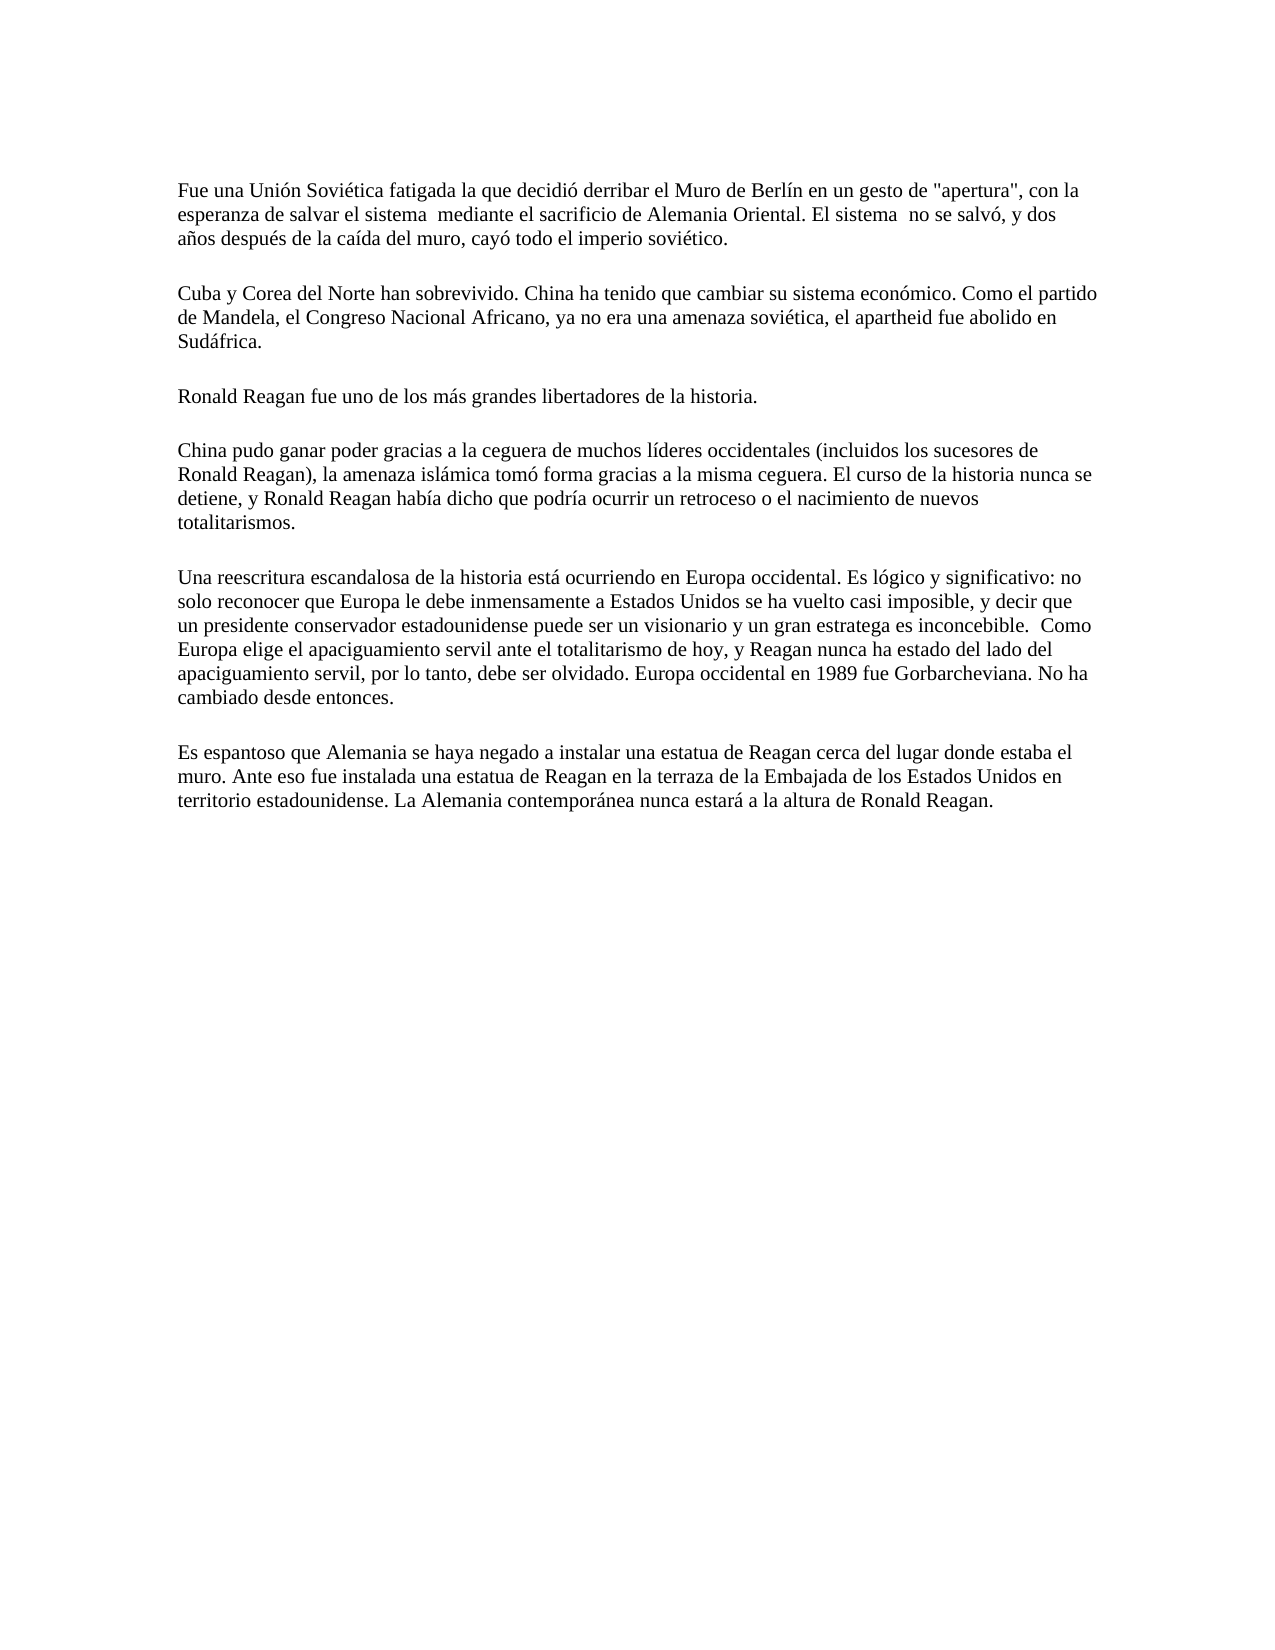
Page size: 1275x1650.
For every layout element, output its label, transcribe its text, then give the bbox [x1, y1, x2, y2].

text Una reescritura escandalosa de la historia está ocurriendo en Europa occidental. Es lógico y significativo: no solo reconocer que Europa le debe inmensamente a Estados Unidos se ha vuelto casi imposible, y decir que un presidente conservador estadounidense puede ser un visionario y un gran estratega es inconcebible. Como Europa elige el apaciguamiento servil ante el totalitarismo de hoy, y Reagan nunca ha estado del lado del apaciguamiento servil, por lo tanto, debe ser olvidado. Europa occidental en 1989 fue Gorbarcheviana. No ha cambiado desde entonces. [177, 565, 1098, 709]
text China pudo ganar poder gracias a la ceguera de muchos líderes occidentales (incluidos los sucesores de Ronald Reagan), la amenaza islámica tomó forma gracias a la misma ceguera. El curso de la historia nunca se detiene, y Ronald Reagan había dicho que podría ocurrir un retroceso o el nacimiento de nuevos totalitarismos. [177, 438, 1098, 534]
text Fue una Unión Soviética fatigada la que decidió derribar el Muro de Berlín en un gesto de "apertura", con la esperanza de salvar el sistema mediante el sacrificio de Alemania Oriental. El sistema no se salvó, y dos años después de la caída del muro, cayó todo el imperio soviético. [177, 178, 1098, 250]
text Ronald Reagan fue uno de los más grandes libertadores de la historia. [177, 383, 1098, 408]
text Es espantoso que Alemania se haya negado a instalar una estatua de Reagan cerca del lugar donde estaba el muro. Ante eso fue instalada una estatua de Reagan en la terraza de la Embajada de los Estados Unidos en territorio estadounidense. La Alemania contemporánea nunca estará a la altura de Ronald Reagan. [177, 740, 1098, 812]
text Cuba y Corea del Norte han sobrevivido. China ha tenido que cambiar su sistema económico. Como el partido de Mandela, el Congreso Nacional Africano, ya no era una amenaza soviética, el apartheid fue abolido en Sudáfrica. [177, 281, 1098, 353]
